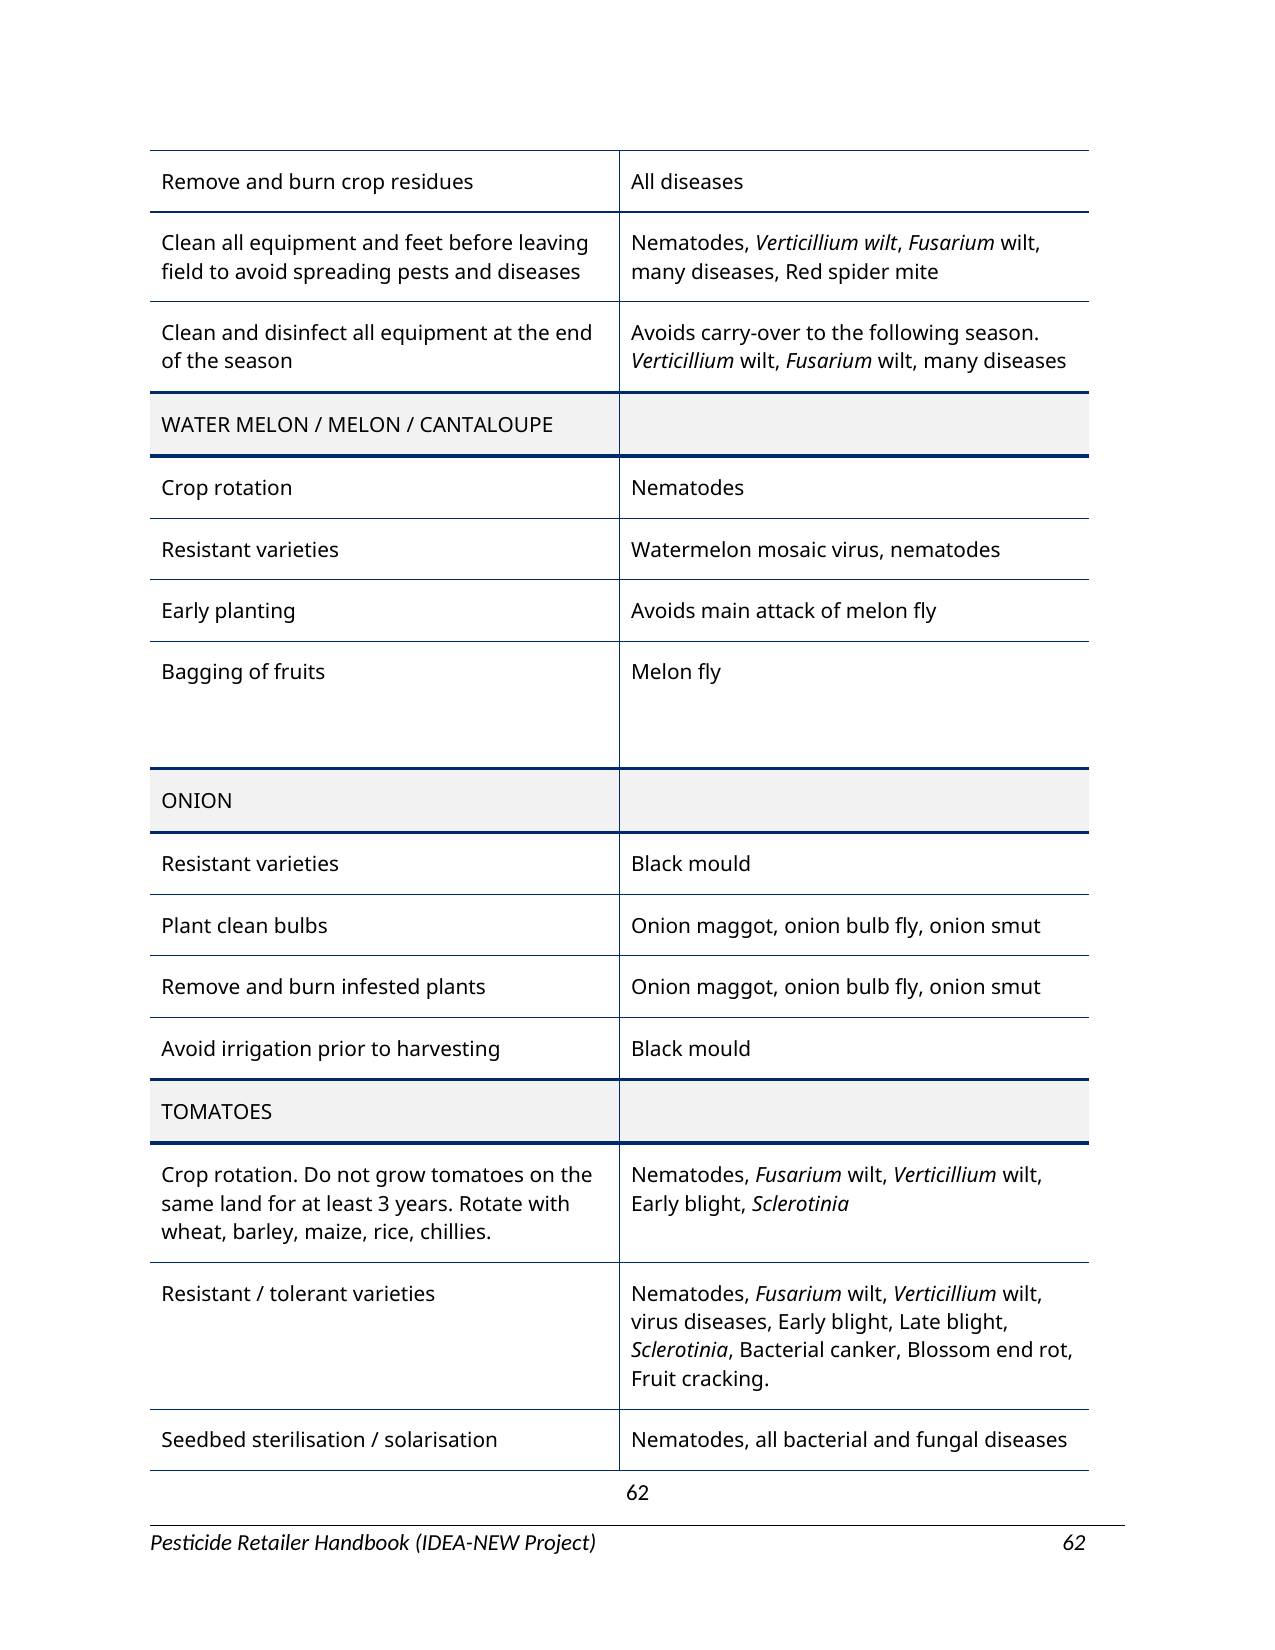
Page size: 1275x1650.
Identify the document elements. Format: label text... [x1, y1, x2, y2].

table_cell Bagging of fruits [150, 642, 619, 767]
table_cell Water Melon / Melon / Cantaloupe [150, 394, 619, 454]
table_cell All diseases [620, 151, 1089, 211]
table_cell Tomatoes [150, 1081, 619, 1141]
table_cell Crop rotation. Do not grow tomatoes on the same land for at least 3 years. Rotate with wheat, barley, maize, rice, chillies. [150, 1145, 619, 1262]
table_cell [620, 770, 1089, 831]
table_cell Remove and burn crop residues [150, 151, 619, 211]
table_cell Remove and burn infested plants [150, 956, 619, 1017]
table_cell Crop rotation [150, 458, 619, 518]
table_cell Onion maggot, onion bulb fly, onion smut [620, 895, 1089, 955]
table_cell Nematodes, Verticillium wilt, Fusarium wilt, many diseases, Red spider mite [620, 213, 1089, 301]
table_cell Seedbed sterilisation / solarisation [150, 1410, 619, 1470]
table_cell Avoid irrigation prior to harvesting [150, 1018, 619, 1078]
table_cell Nematodes [620, 458, 1089, 518]
table_cell Nematodes, Fusarium wilt, Verticillium wilt, Early blight, Sclerotinia [620, 1145, 1089, 1262]
table_cell Black mould [620, 834, 1089, 894]
table_cell Resistant / tolerant varieties [150, 1263, 619, 1408]
table_cell Watermelon mosaic virus, nematodes [620, 519, 1089, 579]
table_cell Avoids carry-over to the following season. Verticillium wilt, Fusarium wilt, many diseases [620, 302, 1089, 391]
table_cell Resistant varieties [150, 519, 619, 579]
table_cell Nematodes, Fusarium wilt, Verticillium wilt, virus diseases, Early blight, Late blight, Sclerotinia, Bacterial canker, Blossom end rot, Fruit cracking. [620, 1263, 1089, 1408]
table_cell [620, 1081, 1089, 1141]
table_cell Melon fly [620, 642, 1089, 767]
table_cell Early planting [150, 580, 619, 641]
table_cell Black mould [620, 1018, 1089, 1078]
table_cell Avoids main attack of melon fly [620, 580, 1089, 641]
table_cell Onion [150, 770, 619, 831]
table_cell Onion maggot, onion bulb fly, onion smut [620, 956, 1089, 1017]
table_cell Plant clean bulbs [150, 895, 619, 955]
table_cell [620, 394, 1089, 454]
table_cell Resistant varieties [150, 834, 619, 894]
table_cell Nematodes, all bacterial and fungal diseases [620, 1410, 1089, 1470]
table_cell Clean and disinfect all equipment at the end of the season [150, 302, 619, 391]
table_cell Clean all equipment and feet before leaving field to avoid spreading pests and diseases [150, 213, 619, 301]
